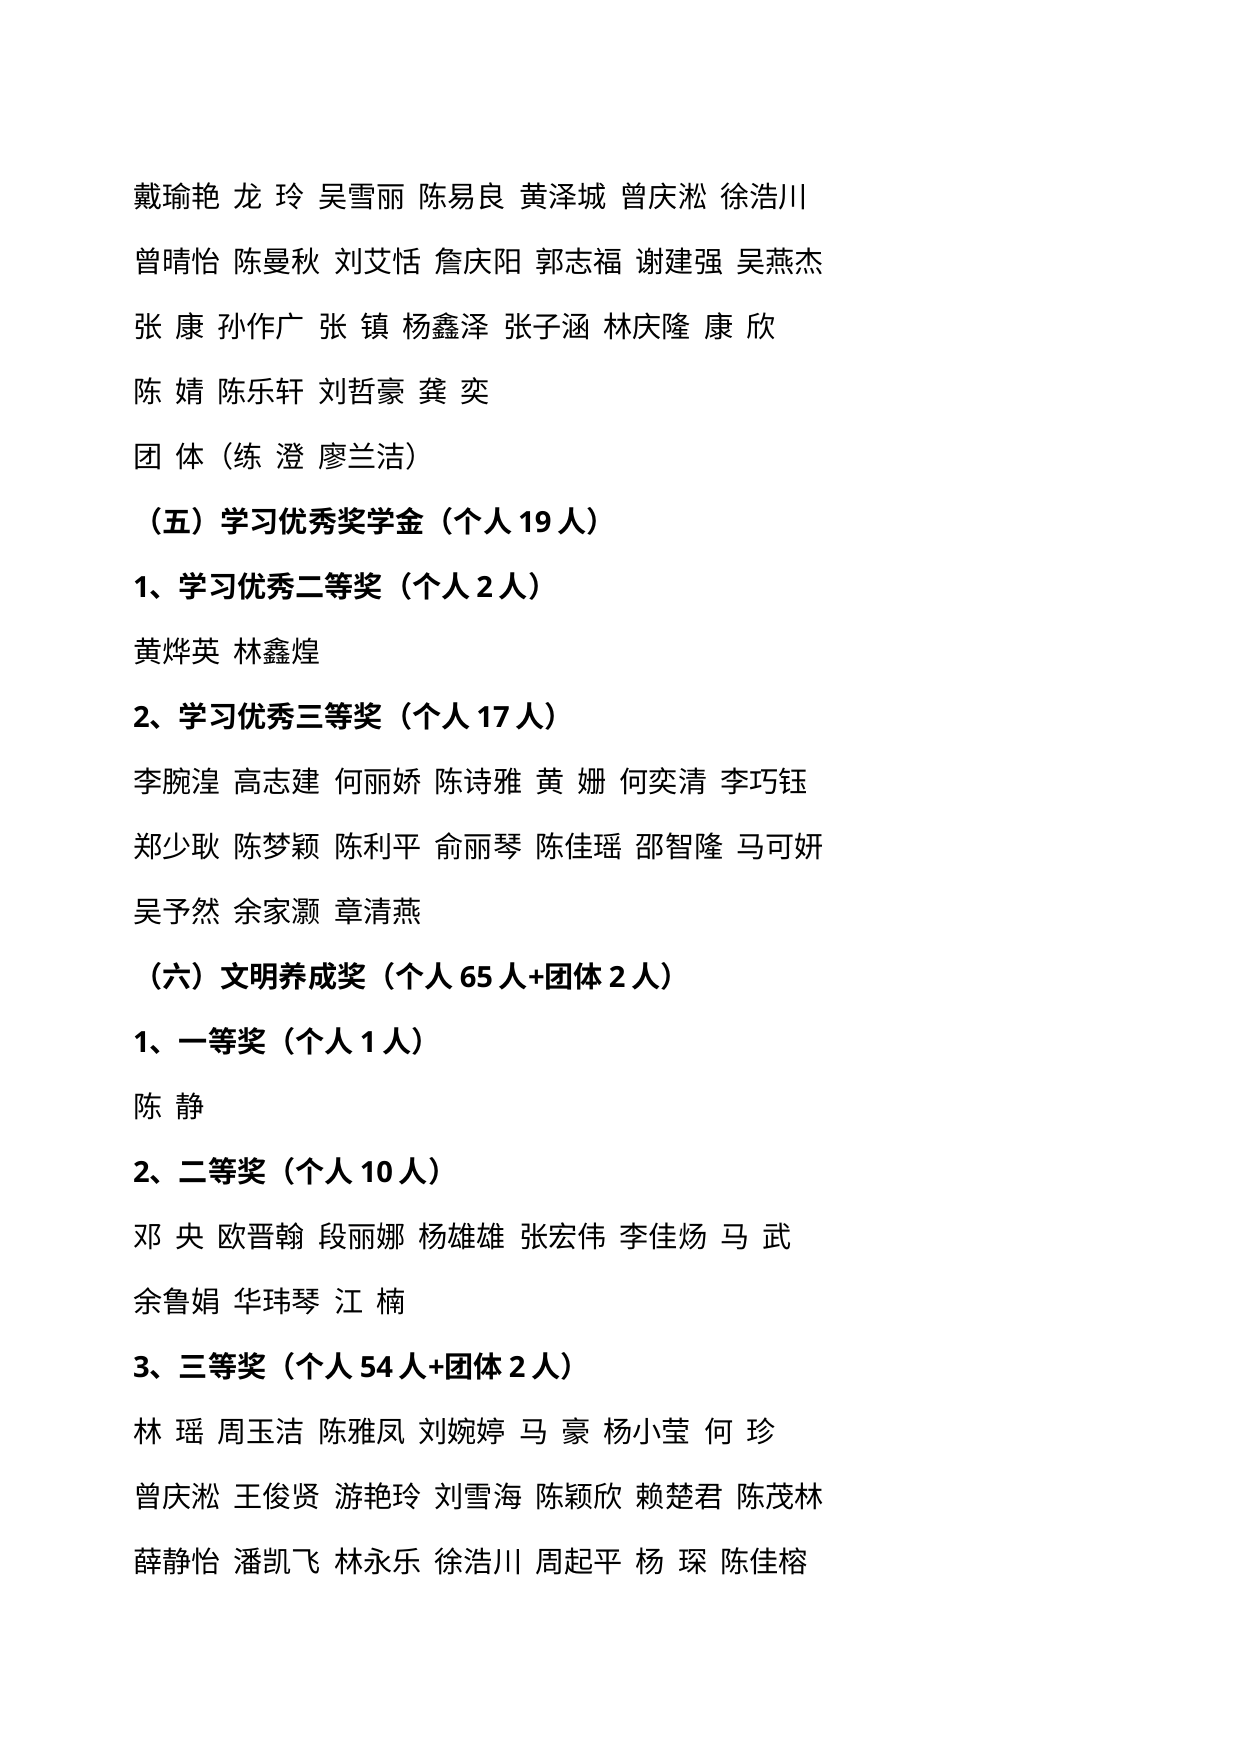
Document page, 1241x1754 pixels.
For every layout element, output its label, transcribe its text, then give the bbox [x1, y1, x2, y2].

text 曾晴怡 陈曼秋 刘艾恬 詹庆阳 郭志福 谢建强 吴燕杰 [133, 227, 1107, 292]
text 薛静怡 潘凯飞 林永乐 徐浩川 周起平 杨 琛 陈佳榕 [133, 1527, 1107, 1592]
text 2、学习优秀三等奖（个人17人） [133, 682, 1107, 747]
text 吴予然 余家灏 章清燕 [133, 877, 1107, 942]
text 戴瑜艳 龙 玲 吴雪丽 陈易良 黄泽城 曾庆淞 徐浩川 [133, 162, 1107, 227]
text 2、二等奖（个人10人） [133, 1137, 1107, 1202]
text 陈 婧 陈乐轩 刘哲豪 龚 奕 [133, 357, 1107, 422]
text 3、三等奖（个人54人+团体2人） [133, 1332, 1107, 1397]
text （六）文明养成奖（个人65人+团体2人） [133, 942, 1107, 1007]
text 1、一等奖（个人1人） [133, 1007, 1107, 1072]
text 黄烨英 林鑫煌 [133, 617, 1107, 682]
text 邓 央 欧晋翰 段丽娜 杨雄雄 张宏伟 李佳炀 马 武 [133, 1202, 1107, 1267]
text 1、学习优秀二等奖（个人2人） [133, 552, 1107, 617]
text 团 体（练 澄 廖兰洁） [133, 422, 1107, 487]
text 陈 静 [133, 1072, 1107, 1137]
text 李腕湟 高志建 何丽娇 陈诗雅 黄 姗 何奕清 李巧钰 [133, 747, 1107, 812]
text （五）学习优秀奖学金（个人19人） [133, 487, 1107, 552]
text 郑少耿 陈梦颖 陈利平 俞丽琴 陈佳瑶 邵智隆 马可妍 [133, 812, 1107, 877]
text 余鲁娟 华玮琴 江 楠 [133, 1267, 1107, 1332]
text 曾庆淞 王俊贤 游艳玲 刘雪海 陈颖欣 赖楚君 陈茂林 [133, 1462, 1107, 1527]
text 林 瑶 周玉洁 陈雅凤 刘婉婷 马 豪 杨小莹 何 珍 [133, 1397, 1107, 1462]
text 张 康 孙作广 张 镇 杨鑫泽 张子涵 林庆隆 康 欣 [133, 292, 1107, 357]
